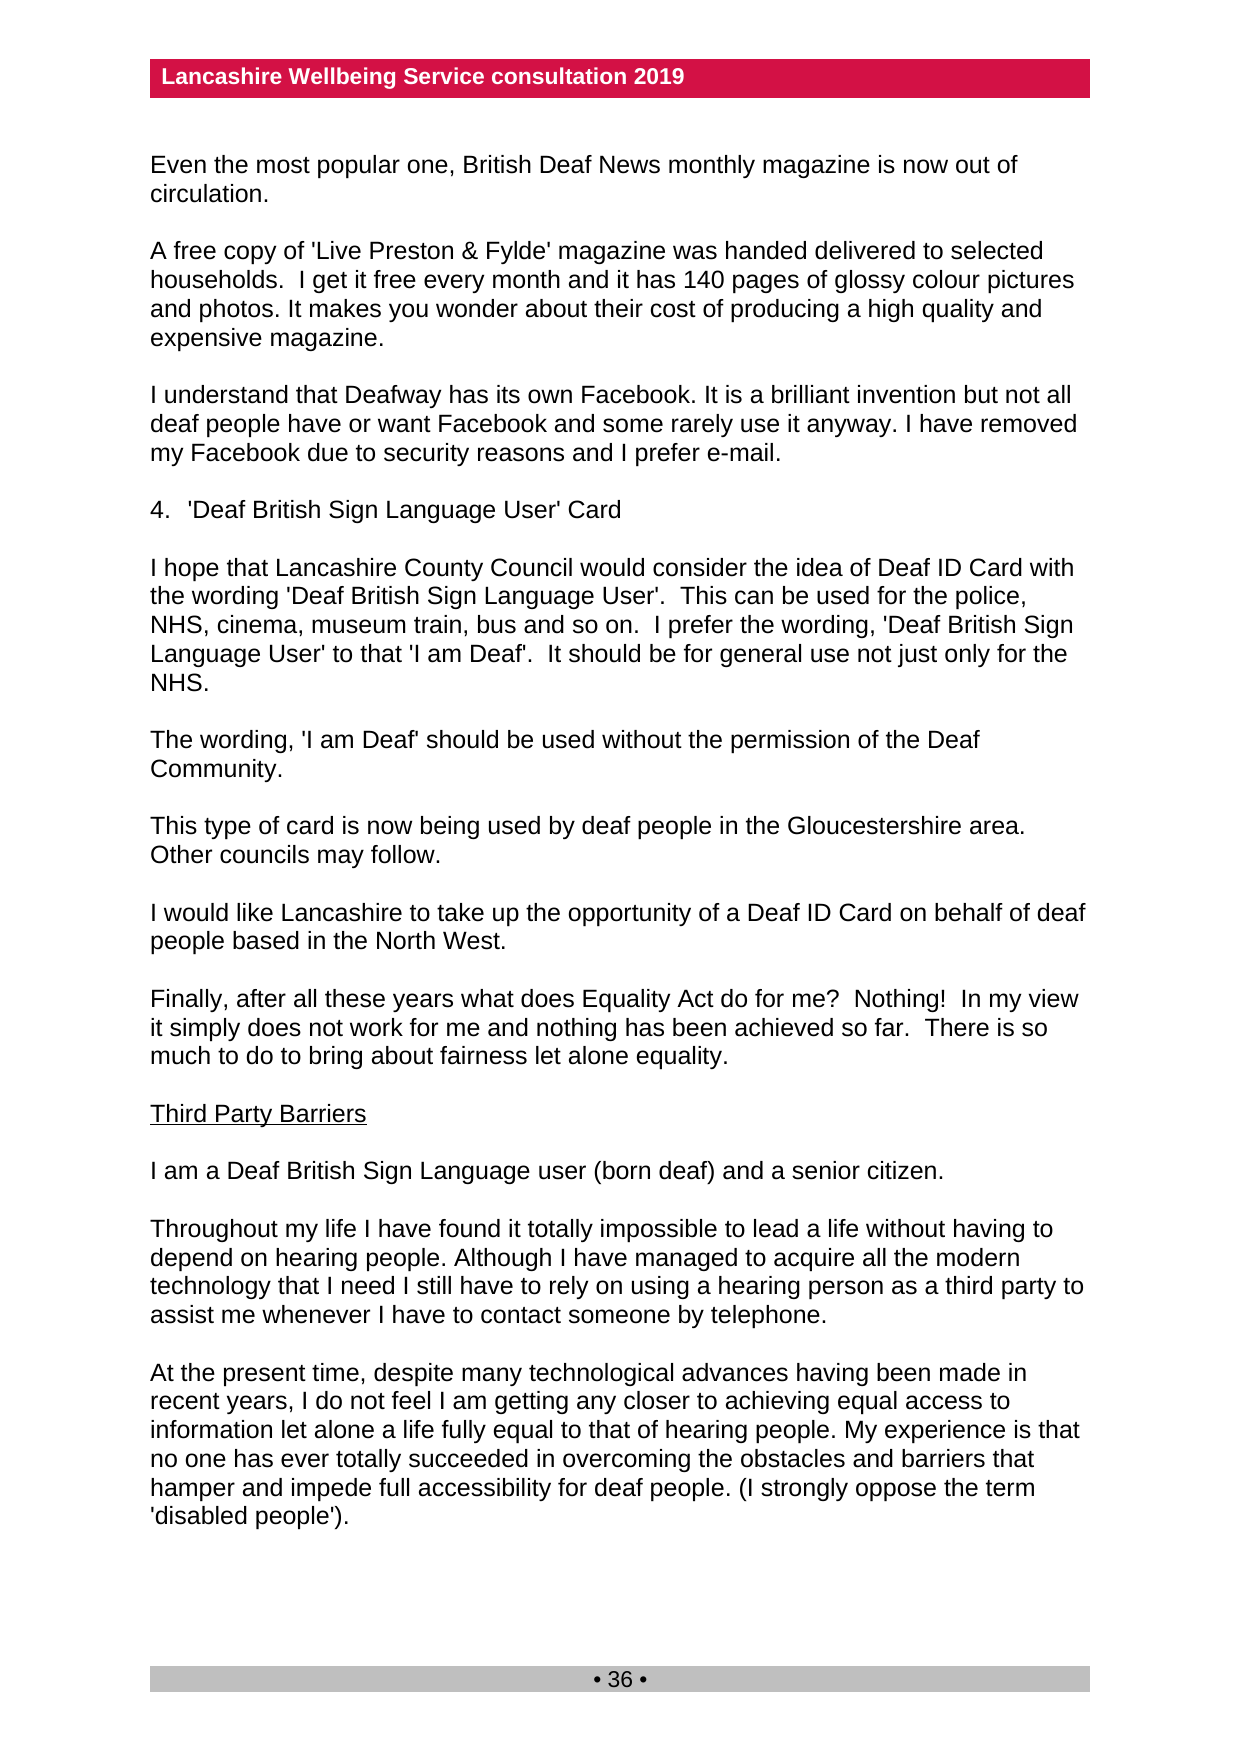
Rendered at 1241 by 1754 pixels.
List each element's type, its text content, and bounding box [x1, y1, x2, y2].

list 'Deaf British Sign Language User' Card [150, 495, 1090, 524]
text I understand that Deafway has its own Facebook. It is a brilliant invention but not all deaf people have or want Facebook and some rarely use it anyway. I have removed my Facebook due to security reasons and I prefer e-mail. [150, 380, 1090, 466]
text At the present time, despite many technological advances having been made in recent years, I do not feel I am getting any closer to achieving equal access to information let alone a life fully equal to that of hearing people. My experience is that no one has ever totally succeeded in overcoming the obstacles and barriers that hamper and impede full accessibility for deaf people. (I strongly oppose the term 'disabled people'). [150, 1357, 1090, 1530]
text I am a Deaf British Sign Language user (born deaf) and a senior citizen. [150, 1156, 1090, 1185]
text Even the most popular one, British Deaf News monthly magazine is now out of circulation. [150, 150, 1090, 207]
text I would like Lancashire to take up the opportunity of a Deaf ID Card on behalf of deaf people based in the North West. [150, 897, 1090, 955]
text The wording, 'I am Deaf' should be used without the permission of the Deaf Community. [150, 725, 1090, 782]
text This type of card is now being used by deaf people in the Gloucestershire area. Other councils may follow. [150, 811, 1090, 869]
text Throughout my life I have found it totally impossible to lead a life without having to depend on hearing people. Although I have managed to acquire all the modern technology that I need I still have to rely on using a hearing person as a third party to assist me whenever I have to contact someone by telephone. [150, 1214, 1090, 1329]
text A free copy of 'Live Preston & Fylde' magazine was handed delivered to selected households. I get it free every month and it has 140 pages of glossy colour pictures and photos. It makes you wonder about their cost of producing a high quality and expensive magazine. [150, 236, 1090, 351]
text Finally, after all these years what does Equality Act do for me? Nothing! In my view it simply does not work for me and nothing has been achieved so far. There is so much to do to bring about fairness let alone equality. [150, 984, 1090, 1070]
text I hope that Lancashire County Council would consider the idea of Deaf ID Card with the wording 'Deaf British Sign Language User'. This can be used for the police, NHS, cinema, museum train, bus and so on. I prefer the wording, 'Deaf British Sign Language User' to that 'I am Deaf'. It should be for general use not just only for the NHS. [150, 552, 1090, 696]
text Third Party Barriers [150, 1099, 1090, 1127]
